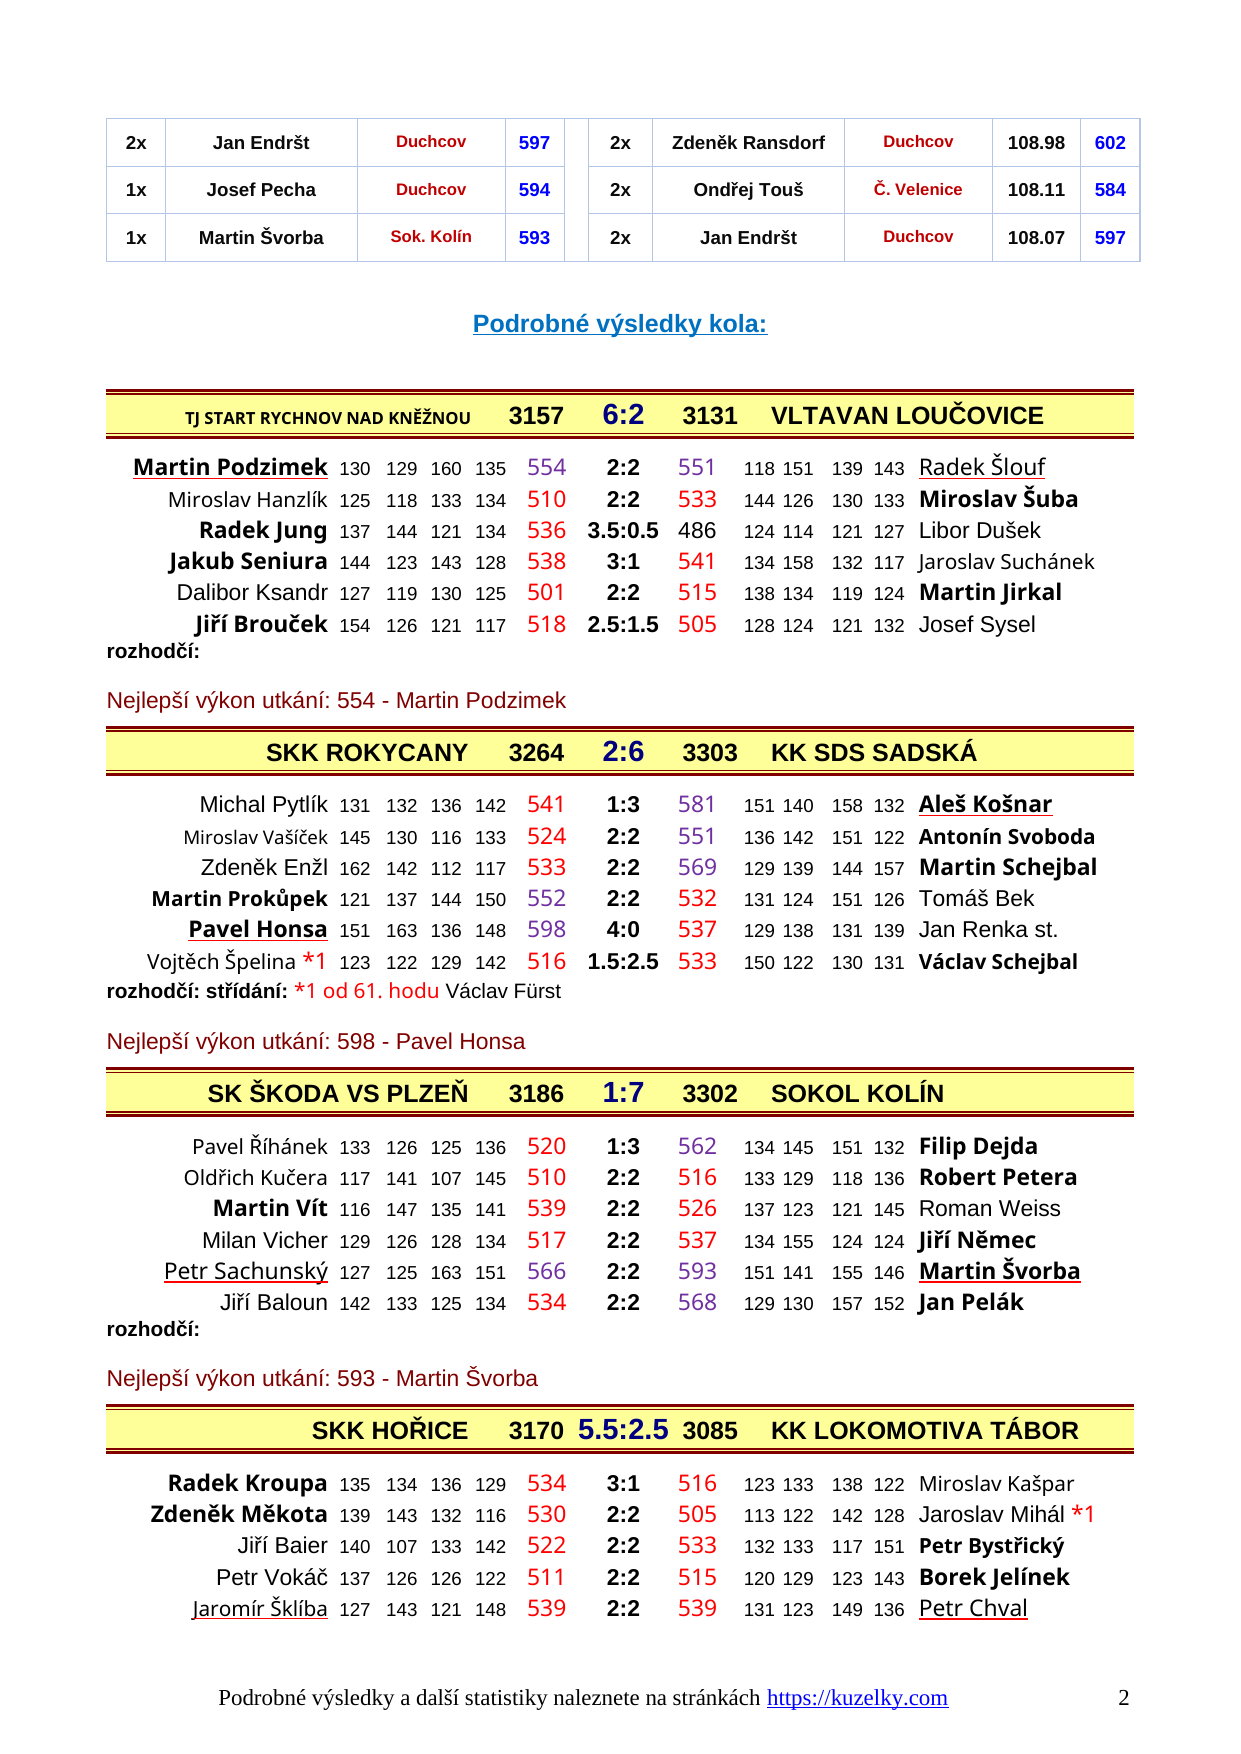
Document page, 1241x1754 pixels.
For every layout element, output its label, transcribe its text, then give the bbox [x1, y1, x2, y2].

table_cell Jan Endršt [653, 214, 844, 261]
text Radek Kroupa 135 134 136 129 534 3:1 516 123 133 138 122 Miroslav Kašpar [106, 1467, 1134, 1498]
table_cell Jan Endršt [166, 119, 357, 166]
text Jiří Brouček 154 126 121 117 518 2.5:1.5 505 128 124 121 132 Josef Sysel [106, 608, 1134, 639]
table_cell Duchcov [358, 167, 505, 213]
table_cell 2x [589, 214, 652, 261]
text Miroslav Hanzlík 125 118 133 134 510 2:2 533 144 126 130 133 Miroslav Šuba [106, 483, 1134, 514]
table_cell Duchcov [845, 119, 992, 166]
text Pavel Říhánek 133 126 125 136 520 1:3 562 134 145 151 132 Filip Dejda [106, 1130, 1134, 1161]
text Radek Jung 137 144 121 134 536 3.5:0.5 486 124 114 121 127 Libor Dušek [106, 514, 1134, 545]
text Podrobné výsledky kola: [94, 308, 1145, 337]
text Michal Pytlík 131 132 136 142 541 1:3 581 151 140 158 132 Aleš Košnar [106, 788, 1134, 819]
table_cell 2x [107, 119, 165, 166]
text Martin Podzimek 130 129 160 135 554 2:2 551 118 151 139 143 Radek Šlouf [106, 451, 1134, 483]
text Nejlepší výkon utkání: 593 - Martin Švorba [106, 1365, 1134, 1392]
text TJ Start Rychnov nad Kněžnou 3157 6:2 3131 Vltavan Loučovice [106, 395, 1134, 433]
text Pavel Honsa 151 163 136 148 598 4:0 537 129 138 131 139 Jan Renka st. [106, 913, 1134, 944]
table_cell 108.98 [993, 119, 1080, 166]
text SKK Hořice 3170 5.5:2.5 3085 KK Lokomotiva Tábor [106, 1410, 1134, 1448]
text Vojtěch Špelina *1 123 122 129 142 516 1.5:2.5 533 150 122 130 131 Václav Schejbal [106, 944, 1134, 976]
text Martin Prokůpek 121 137 144 150 552 2:2 532 131 124 151 126 Tomáš Bek [106, 882, 1134, 913]
table_cell 602 [1081, 119, 1139, 166]
text Petr Vokáč 137 126 126 122 511 2:2 515 120 129 123 143 Borek Jelínek [106, 1561, 1134, 1592]
text rozhodčí: [106, 1317, 1134, 1341]
table_cell 594 [506, 167, 564, 213]
text Zdeněk Měkota 139 143 132 116 530 2:2 505 113 122 142 128 Jaroslav Mihál *1 [106, 1498, 1134, 1529]
table_cell 597 [506, 119, 564, 166]
table_cell Duchcov [358, 119, 505, 166]
table_cell Č. Velenice [845, 167, 992, 213]
table_cell 2x [589, 119, 652, 166]
text Jiří Baier 140 107 133 142 522 2:2 533 132 133 117 151 Petr Bystřický [106, 1529, 1134, 1561]
text SK Škoda VS Plzeň 3186 1:7 3302 Sokol Kolín [106, 1073, 1134, 1111]
text Miroslav Vašíček 145 130 116 133 524 2:2 551 136 142 151 122 Antonín Svoboda [106, 819, 1134, 851]
table_cell 593 [506, 214, 564, 261]
table_cell 108.07 [993, 214, 1080, 261]
text rozhodčí: střídání: *1 od 61. hodu Václav Fürst [106, 976, 1134, 1004]
table_cell Duchcov [845, 214, 992, 261]
text Milan Vicher 129 126 128 134 517 2:2 537 134 155 124 124 Jiří Němec [106, 1223, 1134, 1255]
table_cell 584 [1081, 167, 1139, 213]
table_cell 2x [589, 167, 652, 213]
text Dalibor Ksandr 127 119 130 125 501 2:2 515 138 134 119 124 Martin Jirkal [106, 576, 1134, 608]
text Martin Vít 116 147 135 141 539 2:2 526 137 123 121 145 Roman Weiss [106, 1192, 1134, 1223]
table_cell 108.11 [993, 167, 1080, 213]
text Nejlepší výkon utkání: 598 - Pavel Honsa [106, 1028, 1134, 1054]
text rozhodčí: [106, 639, 1134, 663]
table_cell 1x [107, 214, 165, 261]
table_cell Josef Pecha [166, 167, 357, 213]
text Nejlepší výkon utkání: 554 - Martin Podzimek [106, 687, 1134, 713]
text Petr Sachunský 127 125 163 151 566 2:2 593 151 141 155 146 Martin Švorba [106, 1255, 1134, 1286]
text Zdeněk Enžl 162 142 112 117 533 2:2 569 129 139 144 157 Martin Schejbal [106, 851, 1134, 882]
table_cell 597 [1081, 214, 1139, 261]
text Jiří Baloun 142 133 125 134 534 2:2 568 129 130 157 152 Jan Pelák [106, 1286, 1134, 1317]
table_cell Ondřej Touš [653, 167, 844, 213]
table_cell 1x [107, 167, 165, 213]
text Oldřich Kučera 117 141 107 145 510 2:2 516 133 129 118 136 Robert Petera [106, 1161, 1134, 1192]
table_cell Zdeněk Ransdorf [653, 119, 844, 166]
text Jakub Seniura 144 123 143 128 538 3:1 541 134 158 132 117 Jaroslav Suchánek [106, 545, 1134, 576]
table_cell Sok. Kolín [358, 214, 505, 261]
text Jaromír Šklíba 127 143 121 148 539 2:2 539 131 123 149 136 Petr Chval [106, 1592, 1134, 1623]
text SKK Rokycany 3264 2:6 3303 KK SDS Sadská [106, 732, 1134, 770]
table_cell Martin Švorba [166, 214, 357, 261]
